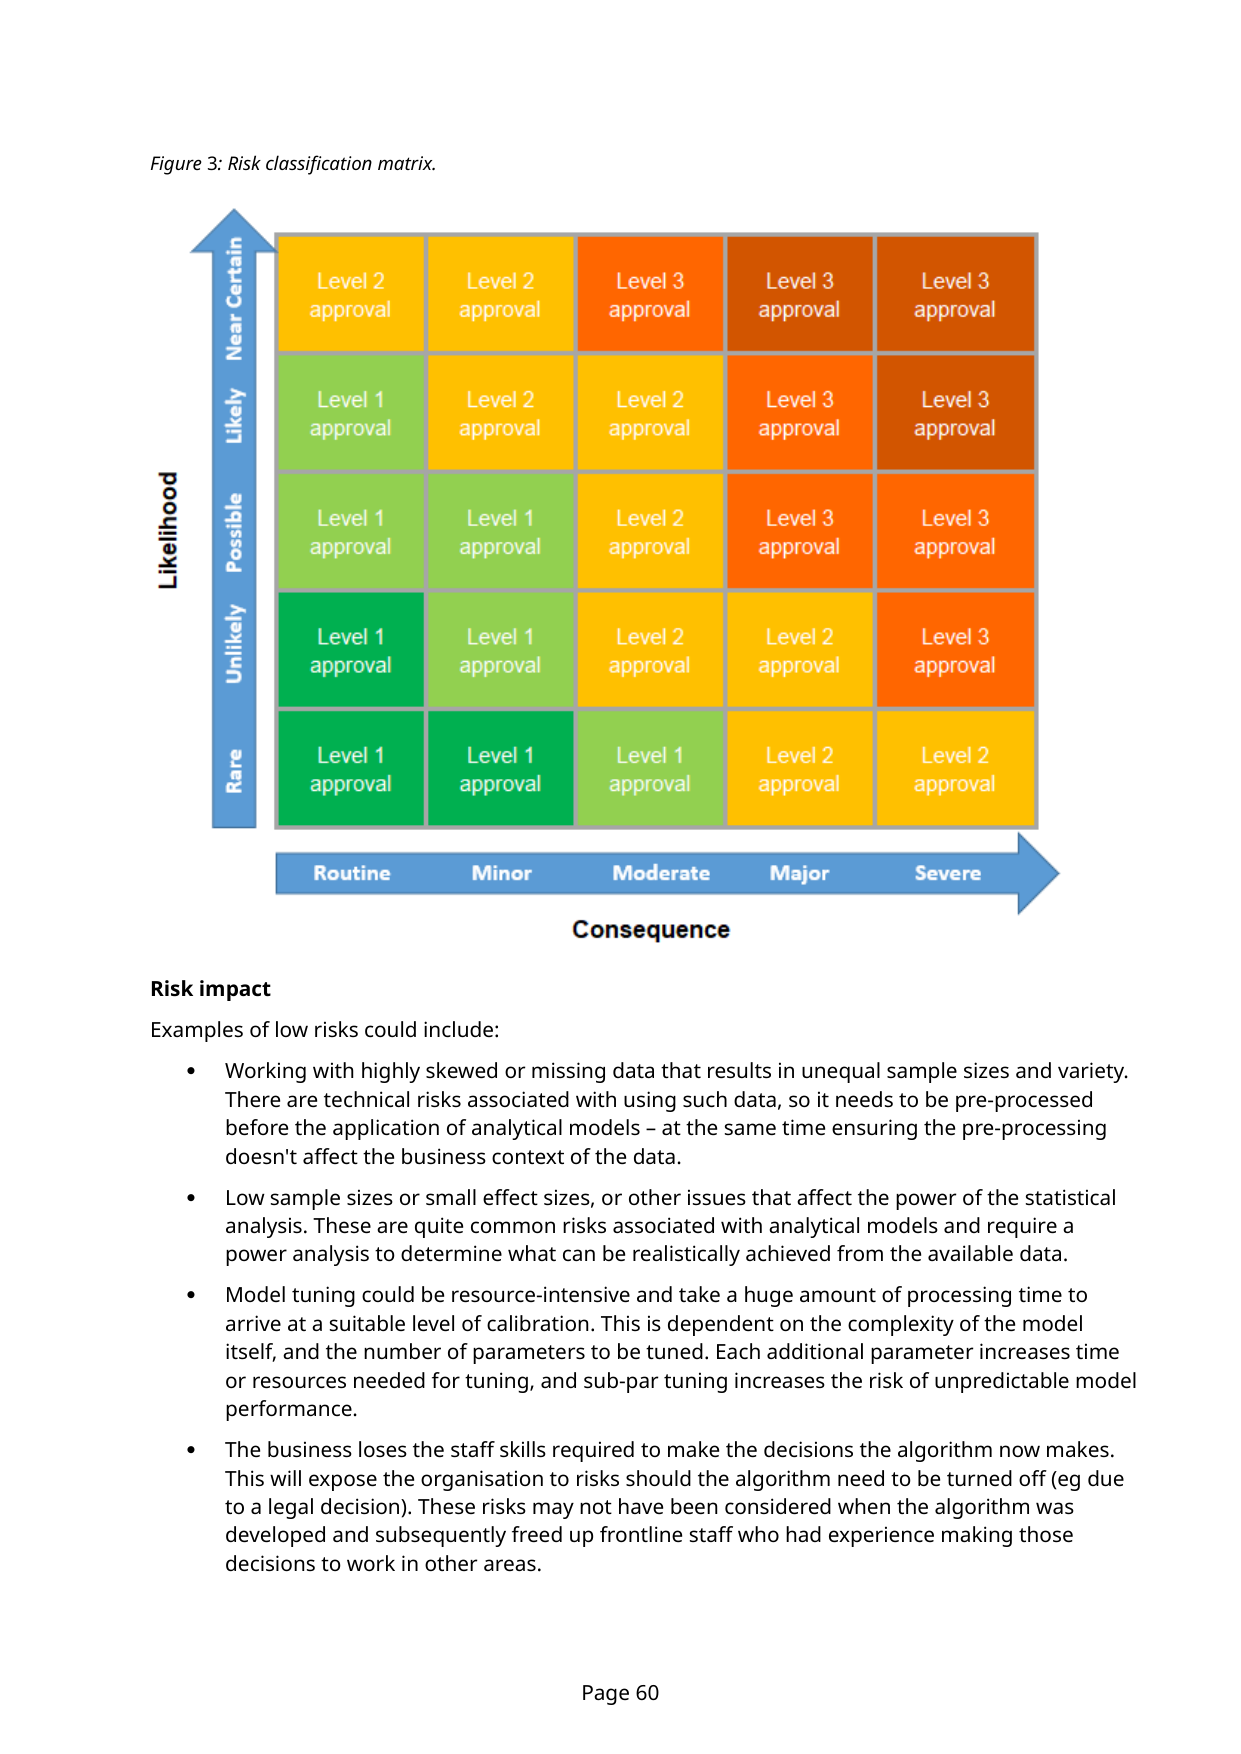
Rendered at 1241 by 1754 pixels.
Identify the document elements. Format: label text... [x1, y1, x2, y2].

picture [150, 200, 1064, 950]
list Working with highly skewed or missing data that results in unequal sample sizes and variety. There are technical risks associated with using such data, so it needs to be pre-processed before the application of analytical models – at the same time ensuring the pre-processing doesn't affect the business context of the data. [187, 1056, 1139, 1170]
list The business loses the staff skills required to make the decisions the algorithm now makes. This will expose the organisation to risks should the algorithm need to be turned off (eg due to a legal decision). These risks may not have been considered when the algorithm was developed and subsequently freed up frontline staff who had experience making those decisions to work in other areas. [187, 1435, 1139, 1577]
text Examples of low risks could include: [150, 1016, 1137, 1044]
text Figure 3: Risk classification matrix. [150, 150, 1036, 176]
list Low sample sizes or small effect sizes, or other issues that affect the power of the statistical analysis. These are quite common risks associated with analytical models and require a power analysis to determine what can be realistically achieved from the available data. [187, 1183, 1139, 1268]
list Model tuning could be resource-intensive and take a huge amount of processing time to arrive at a suitable level of calibration. This is dependent on the complexity of the model itself, and the number of parameters to be tuned. Each additional parameter increases time or resources needed for tuning, and sub-par tuning increases the risk of unpredictable model performance. [187, 1281, 1139, 1423]
subtitle Risk impact [150, 974, 1137, 1003]
